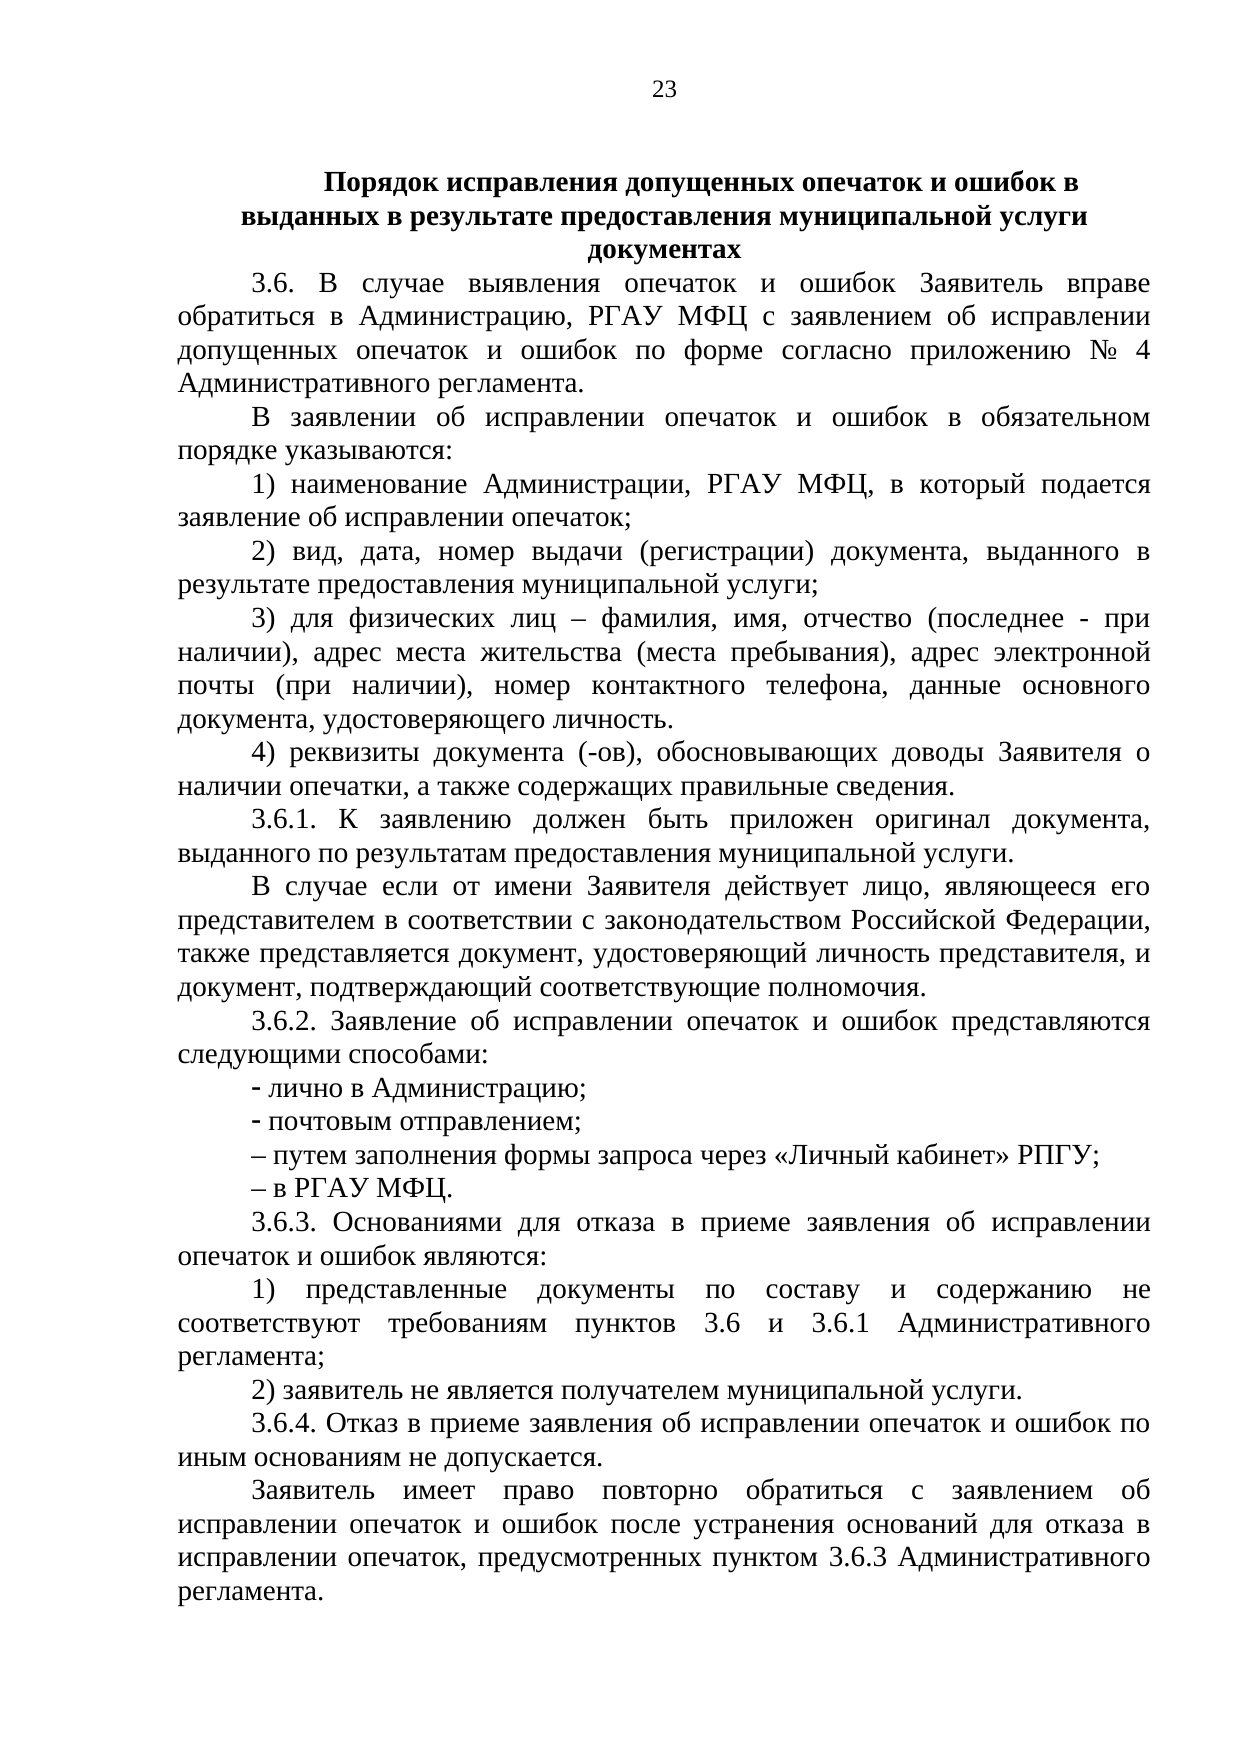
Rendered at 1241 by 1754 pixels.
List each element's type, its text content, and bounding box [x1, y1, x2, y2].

text 3.6.1. К заявлению должен быть приложен оригинал документа, выданного по результатам предоставления муниципальной услуги. [177, 801, 1152, 868]
text В случае если от имени Заявителя действует лицо, являющееся его представителем в соответствии с законодательством Российской Федерации, также представляется документ, удостоверяющий личность представителя, и документ, подтверждающий соответствующие полномочия. [177, 868, 1152, 1003]
text В заявлении об исправлении опечаток и ошибок в обязательном порядке указываются: [177, 399, 1152, 466]
text 3.6.4. Отказ в приеме заявления об исправлении опечаток и ошибок по иным основаниям не допускается. [177, 1405, 1152, 1472]
text 1) наименование Администрации, РГАУ МФЦ, в который подается заявление об исправлении опечаток; [177, 466, 1152, 533]
text 3) для физических лиц – фамилия, имя, отчество (последнее - при наличии), адрес места жительства (места пребывания), адрес электронной почты (при наличии), номер контактного телефона, данные основного документа, удостоверяющего личность. [177, 600, 1152, 734]
text – путем заполнения формы запроса через «Личный кабинет» РПГУ; [177, 1137, 1152, 1171]
text 3.6.3. Основаниями для отказа в приеме заявления об исправлении опечаток и ошибок являются: [177, 1204, 1152, 1271]
text 3.6. В случае выявления опечаток и ошибок Заявитель вправе обратиться в Администрацию, РГАУ МФЦ с заявлением об исправлении допущенных опечаток и ошибок по форме согласно приложению № 4 Административного регламента. [177, 265, 1152, 399]
text Заявитель имеет право повторно обратиться с заявлением об исправлении опечаток и ошибок после устранения оснований для отказа в исправлении опечаток, предусмотренных пунктом 3.6.3 Административного регламента. [177, 1472, 1152, 1607]
text 4) реквизиты документа (-ов), обосновывающих доводы Заявителя о наличии опечатки, а также содержащих правильные сведения. [177, 734, 1152, 801]
text лично в Администрацию; [177, 1070, 1152, 1103]
text – в РГАУ МФЦ. [177, 1171, 1152, 1204]
text почтовым отправлением; [177, 1103, 1152, 1137]
text 1) представленные документы по составу и содержанию не соответствуют требованиям пунктов 3.6 и 3.6.1 Административного регламента; [177, 1271, 1152, 1372]
text 2) заявитель не является получателем муниципальной услуги. [177, 1372, 1152, 1405]
text 3.6.2. Заявление об исправлении опечаток и ошибок представляются следующими способами: [177, 1003, 1152, 1070]
text Порядок исправления допущенных опечаток и ошибок в выданных в результате предоставления муниципальной услуги документах [177, 164, 1152, 265]
text 2) вид, дата, номер выдачи (регистрации) документа, выданного в результате предоставления муниципальной услуги; [177, 533, 1152, 600]
